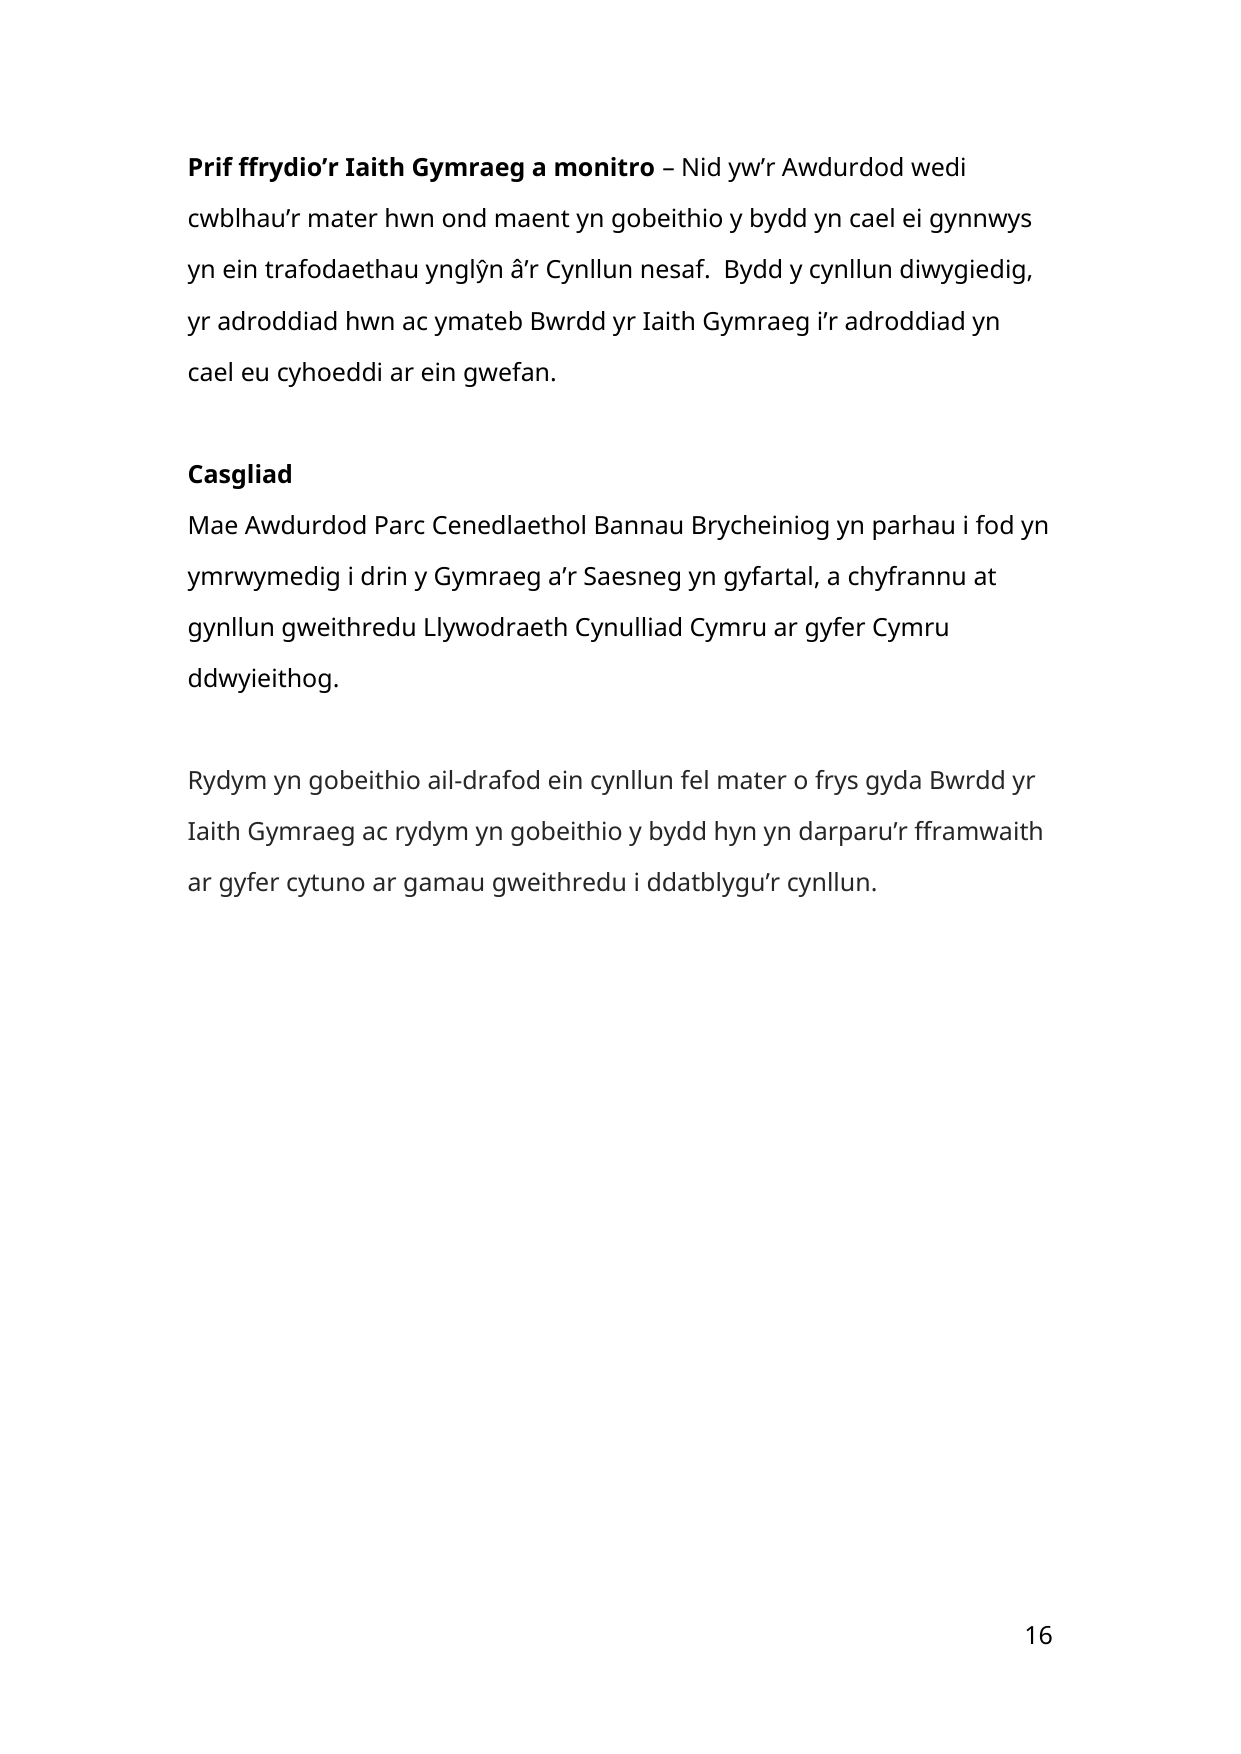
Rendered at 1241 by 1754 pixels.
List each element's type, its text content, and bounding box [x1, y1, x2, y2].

text Prif ffrydio’r Iaith Gymraeg a monitro – Nid yw’r Awdurdod wedi cwblhau’r mater hwn ond maent yn gobeithio y bydd yn cael ei gynnwys yn ein trafodaethau ynglŷn â’r Cynllun nesaf. Bydd y cynllun diwygiedig, yr adroddiad hwn ac ymateb Bwrdd yr Iaith Gymraeg i’r adroddiad yn cael eu cyhoeddi ar ein gwefan. [187, 150, 1053, 388]
text Casgliad [187, 456, 1053, 490]
text Rydym yn gobeithio ail-drafod ein cynllun fel mater o frys gyda Bwrdd yr Iaith Gymraeg ac rydym yn gobeithio y bydd hyn yn darparu’r fframwaith ar gyfer cytuno ar gamau gweithredu i ddatblygu’r cynllun. [187, 762, 1053, 899]
text Mae Awdurdod Parc Cenedlaethol Bannau Brycheiniog yn parhau i fod yn ymrwymedig i drin y Gymraeg a’r Saesneg yn gyfartal, a chyfrannu at gynllun gweithredu Llywodraeth Cynulliad Cymru ar gyfer Cymru ddwyieithog. [187, 507, 1053, 694]
